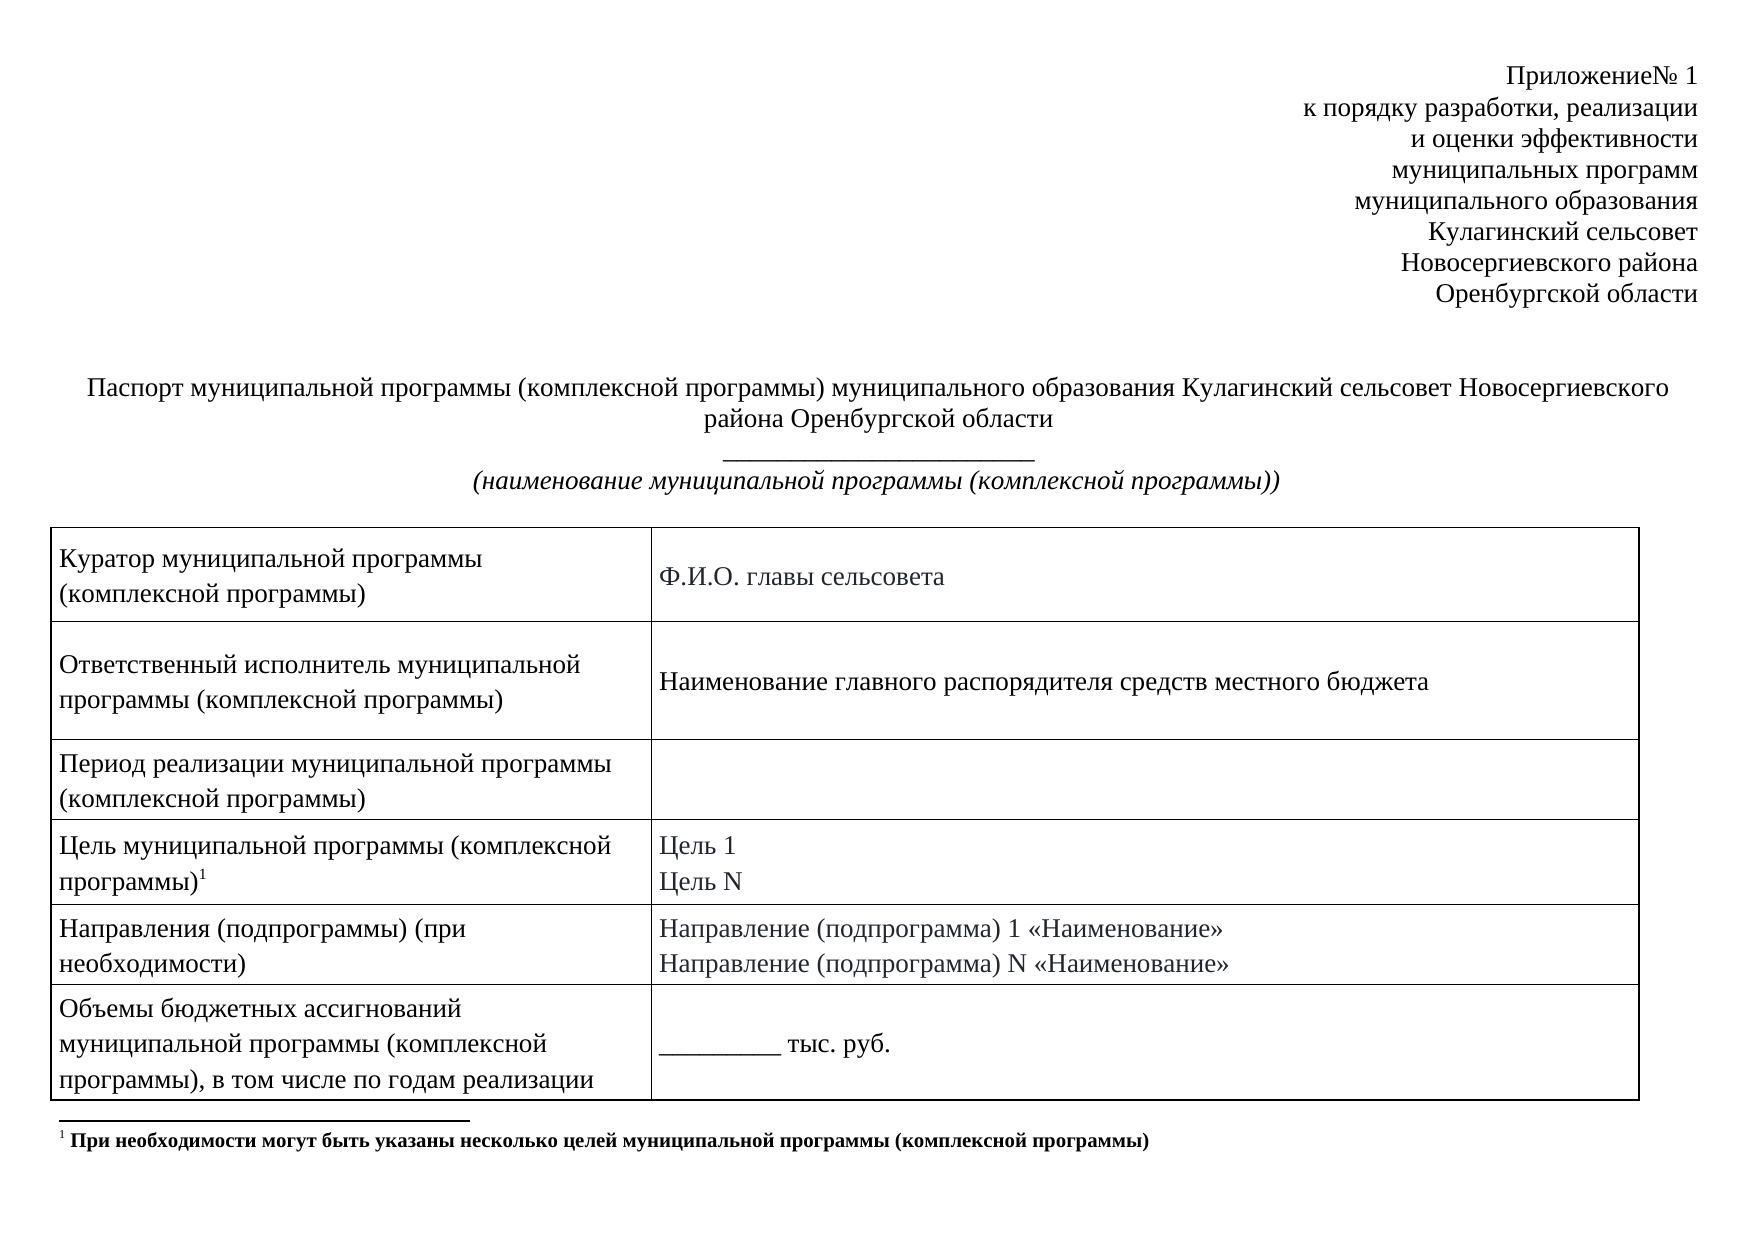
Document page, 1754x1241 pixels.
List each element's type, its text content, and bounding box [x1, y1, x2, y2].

text (наименование муниципальной программы (комплексной программы)) [59, 464, 1694, 496]
table_cell Цель 1 Цель N [652, 820, 1638, 903]
text Паспорт муниципальной программы (комплексной программы) муниципального образования Кулагинский сельсовет Новосергиевского района Оренбургской области [59, 371, 1698, 433]
text Приложение№ 1 [59, 59, 1698, 91]
text муниципального образования [59, 184, 1698, 215]
table_cell _________ тыс. руб. [652, 985, 1638, 1099]
text _______________________ [59, 433, 1698, 464]
table_cell [652, 740, 1638, 818]
text Кулагинский сельсовет [59, 215, 1698, 246]
text Новосергиевского района [59, 246, 1698, 277]
text и оценки эффективности [59, 122, 1698, 153]
table_header Куратор муниципальной программы (комплексной программы) [52, 528, 651, 621]
table_cell Направление (подпрограмма) 1 «Наименование» Направление (подпрограмма) N «Наименование» [652, 905, 1638, 983]
table_cell Объемы бюджетных ассигнований муниципальной программы (комплексной программы), в том числе по годам реализации [52, 985, 651, 1099]
text Оренбургской области [59, 277, 1698, 309]
table_cell Период реализации муниципальной программы (комплексной программы) [52, 740, 651, 818]
table_cell Цель муниципальной программы (комплексной программы) [52, 820, 651, 903]
table_cell Наименование главного распорядителя средств местного бюджета [652, 622, 1638, 739]
text муниципальных программ [59, 153, 1698, 184]
table_cell Ответственный исполнитель муниципальной программы (комплексной программы) [52, 622, 651, 739]
table_header Ф.И.О. главы сельсовета [652, 528, 1638, 621]
table_cell Направления (подпрограммы) (при необходимости) [52, 905, 651, 983]
text к порядку разработки, реализации [59, 91, 1698, 122]
